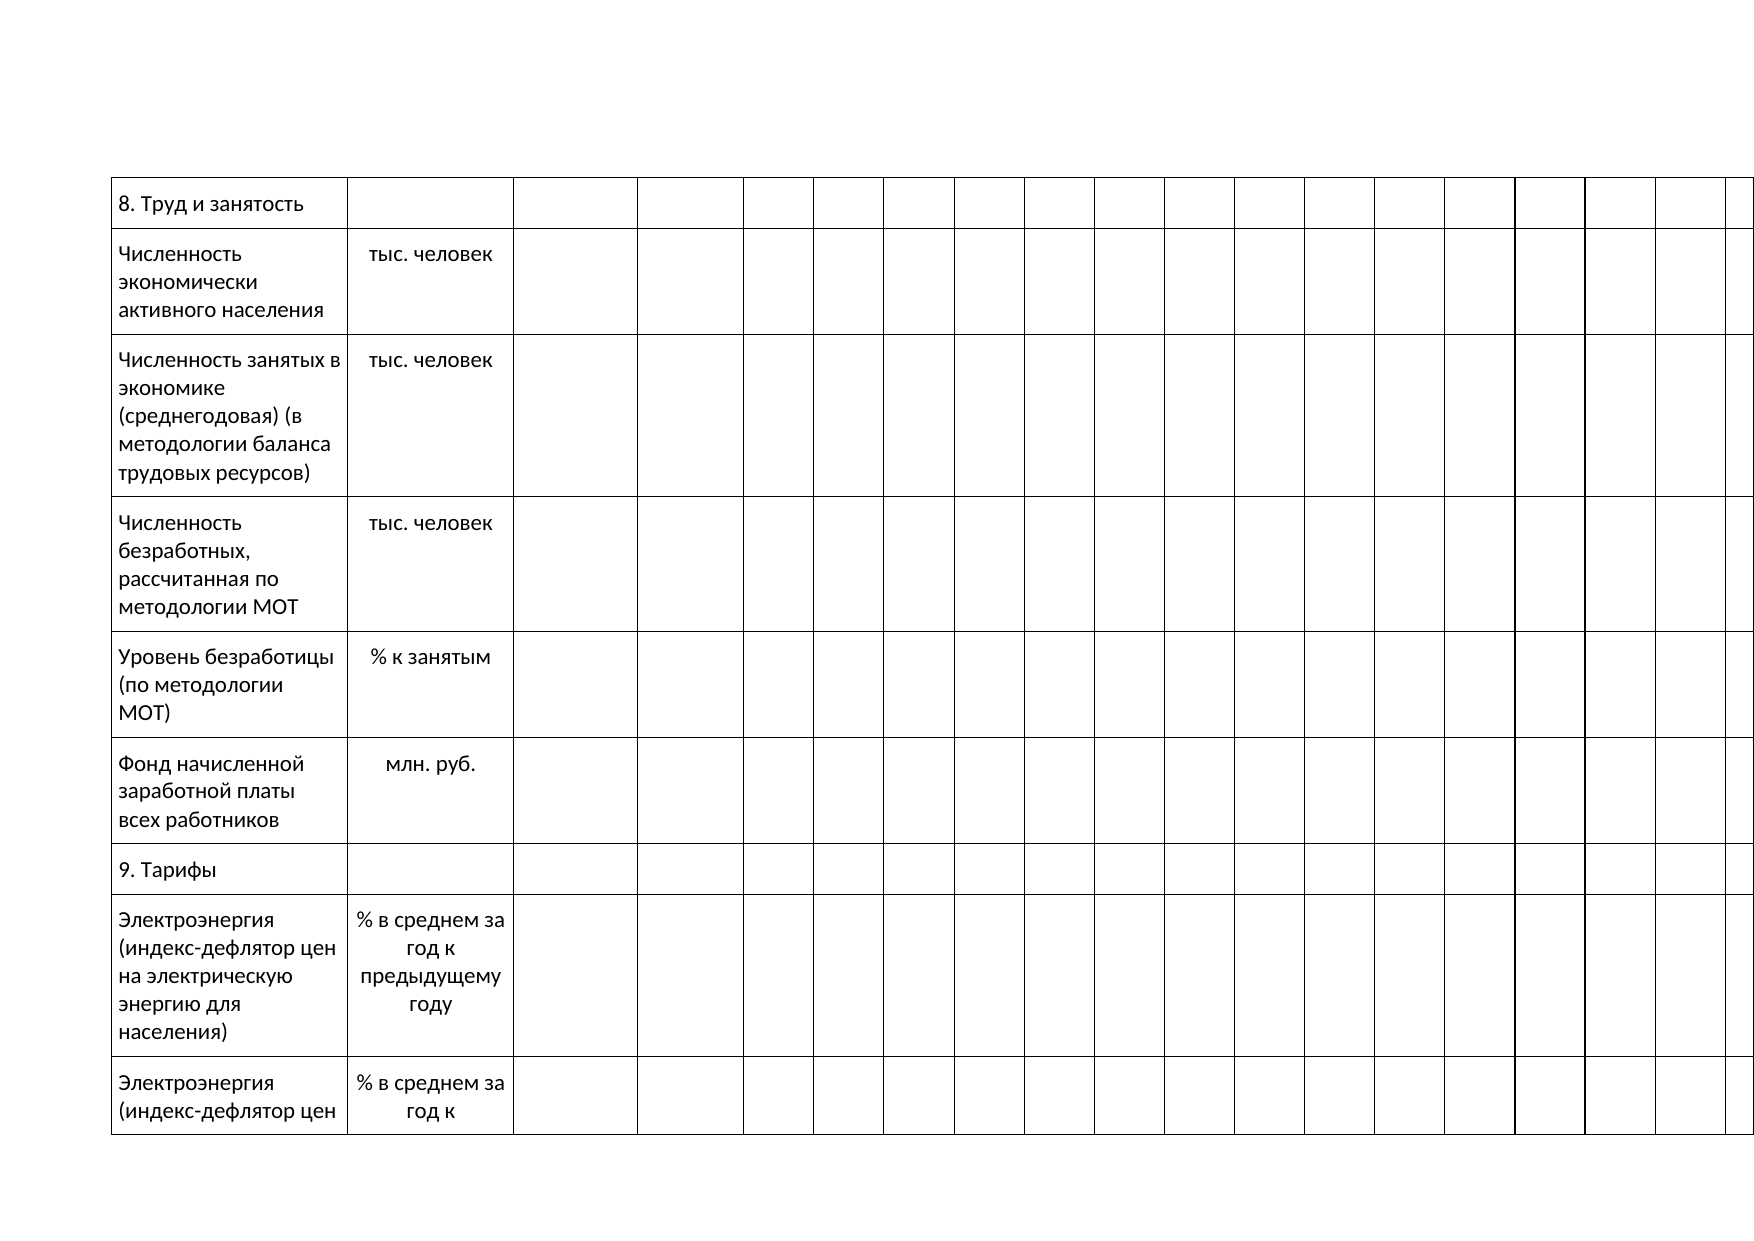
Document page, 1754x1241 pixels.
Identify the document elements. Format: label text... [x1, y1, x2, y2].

table_cell [1726, 229, 1753, 334]
table_cell [1305, 229, 1374, 334]
table_cell [1726, 335, 1753, 496]
table_cell [1445, 229, 1514, 334]
table_cell [1305, 895, 1374, 1056]
table_cell Численность занятых в экономике (среднегодовая) (в методологии баланса трудовых ресурсов) [112, 335, 347, 496]
table_cell тыс. человек [348, 229, 513, 334]
table_cell [814, 632, 883, 737]
table_cell [1025, 632, 1094, 737]
table_cell [348, 844, 513, 894]
table_cell [1726, 497, 1753, 631]
table_cell Фонд начисленной заработной платы всех работников [112, 738, 347, 843]
table_cell [1726, 632, 1753, 737]
table_cell [1165, 738, 1234, 843]
table_cell [1095, 178, 1164, 227]
table_cell [514, 1057, 637, 1134]
table_cell [1586, 229, 1655, 334]
table_cell [1235, 229, 1304, 334]
table_cell [814, 844, 883, 894]
table_cell [1656, 229, 1725, 334]
table_cell [744, 335, 813, 496]
table_cell [884, 497, 954, 631]
table_cell [744, 229, 813, 334]
table_cell [744, 1057, 813, 1134]
table_cell [884, 178, 954, 227]
table_cell [1586, 335, 1655, 496]
table_cell [955, 178, 1024, 227]
table_cell [884, 335, 954, 496]
table_cell [1656, 632, 1725, 737]
table_cell [1445, 178, 1514, 227]
table_cell [1095, 895, 1164, 1056]
table_cell [1516, 738, 1584, 843]
table_cell [1235, 895, 1304, 1056]
table_cell [638, 738, 743, 843]
table_cell [744, 738, 813, 843]
table_cell [514, 335, 637, 496]
table_cell [1375, 178, 1444, 227]
table_cell 8. Труд и занятость [112, 178, 347, 227]
table_cell [514, 738, 637, 843]
table_cell [814, 229, 883, 334]
table_cell [1375, 895, 1444, 1056]
table_cell [638, 178, 743, 227]
table_cell [744, 632, 813, 737]
table_cell [1726, 895, 1753, 1056]
table_cell [638, 895, 743, 1056]
table_cell [1165, 335, 1234, 496]
table_cell [1095, 1057, 1164, 1134]
table_cell [814, 1057, 883, 1134]
table_cell Электроэнергия (индекс-дефлятор цен на электрическую энергию для населения) [112, 895, 347, 1056]
table_cell [1235, 335, 1304, 496]
table_cell млн. руб. [348, 738, 513, 843]
table_cell [1375, 738, 1444, 843]
table_cell [884, 632, 954, 737]
table_cell [1516, 844, 1584, 894]
table_cell [955, 895, 1024, 1056]
table_cell [1305, 497, 1374, 631]
table_cell [1095, 632, 1164, 737]
table_cell [1025, 335, 1094, 496]
table_cell [514, 895, 637, 1056]
table_cell [1445, 632, 1514, 737]
table_cell [1025, 229, 1094, 334]
table_cell [638, 1057, 743, 1134]
table_cell [1305, 738, 1374, 843]
table_cell [1726, 178, 1753, 227]
table_cell [1586, 632, 1655, 737]
table_cell [1726, 844, 1753, 894]
table_cell [348, 178, 513, 227]
table_cell [1586, 895, 1655, 1056]
table_cell тыс. человек [348, 335, 513, 496]
table_cell [744, 895, 813, 1056]
table_cell [1095, 738, 1164, 843]
table_cell [1586, 738, 1655, 843]
table_cell [1586, 1057, 1655, 1134]
table_cell [1586, 178, 1655, 227]
table_cell [514, 497, 637, 631]
table_cell [638, 335, 743, 496]
table_cell [955, 229, 1024, 334]
table_cell [955, 738, 1024, 843]
table_cell [1165, 229, 1234, 334]
table_cell [1165, 497, 1234, 631]
table_cell [744, 178, 813, 227]
table_cell [1095, 229, 1164, 334]
table_cell [1445, 738, 1514, 843]
table_cell [1516, 895, 1584, 1056]
table_cell [1095, 335, 1164, 496]
table_cell [638, 497, 743, 631]
table_cell Численность безработных, рассчитанная по методологии МОТ [112, 497, 347, 631]
table_cell [1445, 844, 1514, 894]
table_cell [1235, 844, 1304, 894]
table_cell [1165, 178, 1234, 227]
table_cell [1516, 1057, 1584, 1134]
table_cell [884, 844, 954, 894]
table_cell [1025, 497, 1094, 631]
table_cell [1656, 895, 1725, 1056]
table_cell [1305, 1057, 1374, 1134]
table_cell [1445, 1057, 1514, 1134]
table_cell [1165, 1057, 1234, 1134]
table_cell 9. Тарифы [112, 844, 347, 894]
table_cell [1305, 632, 1374, 737]
table_cell [1516, 229, 1584, 334]
table_cell [1656, 844, 1725, 894]
table_cell [1516, 178, 1584, 227]
table_cell [1656, 178, 1725, 227]
table_cell [884, 229, 954, 334]
table_cell [884, 1057, 954, 1134]
table_cell [1235, 738, 1304, 843]
table_cell [1025, 844, 1094, 894]
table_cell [348, 1057, 513, 1134]
table_cell [1375, 844, 1444, 894]
table_cell [1375, 632, 1444, 737]
table_cell % к занятым [348, 632, 513, 737]
table_cell [1726, 1057, 1753, 1134]
table_cell [1516, 497, 1584, 631]
table_cell [814, 497, 883, 631]
table_cell Уровень безработицы (по методологии МОТ) [112, 632, 347, 737]
table_cell [1656, 1057, 1725, 1134]
table_cell [1586, 497, 1655, 631]
table_cell [1095, 844, 1164, 894]
table_cell [1375, 335, 1444, 496]
table_cell [1235, 1057, 1304, 1134]
table_cell [1235, 178, 1304, 227]
table_cell [1656, 335, 1725, 496]
table_cell [638, 229, 743, 334]
table_cell [638, 844, 743, 894]
table_cell [1656, 497, 1725, 631]
table_cell [1305, 178, 1374, 227]
table_cell [1516, 335, 1584, 496]
table_cell [884, 895, 954, 1056]
table_cell [1095, 497, 1164, 631]
table_cell [884, 738, 954, 843]
table_cell [638, 632, 743, 737]
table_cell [112, 1057, 347, 1134]
table_cell [814, 178, 883, 227]
table_cell [1235, 632, 1304, 737]
table_cell [1445, 895, 1514, 1056]
table_cell [1656, 738, 1725, 843]
table_cell [1726, 738, 1753, 843]
table_cell [955, 1057, 1024, 1134]
table_cell [1165, 844, 1234, 894]
table_cell % в среднем за год к предыдущему году [348, 895, 513, 1056]
table_cell [1375, 229, 1444, 334]
table_cell [1375, 1057, 1444, 1134]
table_cell [1516, 632, 1584, 737]
table_cell [1305, 335, 1374, 496]
table_cell [514, 229, 637, 334]
table_cell [744, 497, 813, 631]
table_cell [1165, 895, 1234, 1056]
table_cell тыс. человек [348, 497, 513, 631]
table_cell [955, 632, 1024, 737]
table_cell [814, 895, 883, 1056]
table_cell [514, 844, 637, 894]
table_cell [1025, 1057, 1094, 1134]
table_cell [1165, 632, 1234, 737]
table_cell [1025, 738, 1094, 843]
table_cell [514, 632, 637, 737]
table_cell [1025, 895, 1094, 1056]
table_cell [1305, 844, 1374, 894]
table_cell [1375, 497, 1444, 631]
table_cell [1445, 497, 1514, 631]
table_cell [814, 335, 883, 496]
table_cell [1586, 844, 1655, 894]
table_cell Численность экономически активного населения [112, 229, 347, 334]
table_cell [955, 335, 1024, 496]
table_cell [955, 497, 1024, 631]
table_cell [1025, 178, 1094, 227]
table_cell [955, 844, 1024, 894]
table_cell [814, 738, 883, 843]
table_cell [744, 844, 813, 894]
table_cell [1235, 497, 1304, 631]
table_cell [1445, 335, 1514, 496]
table_cell [514, 178, 637, 227]
